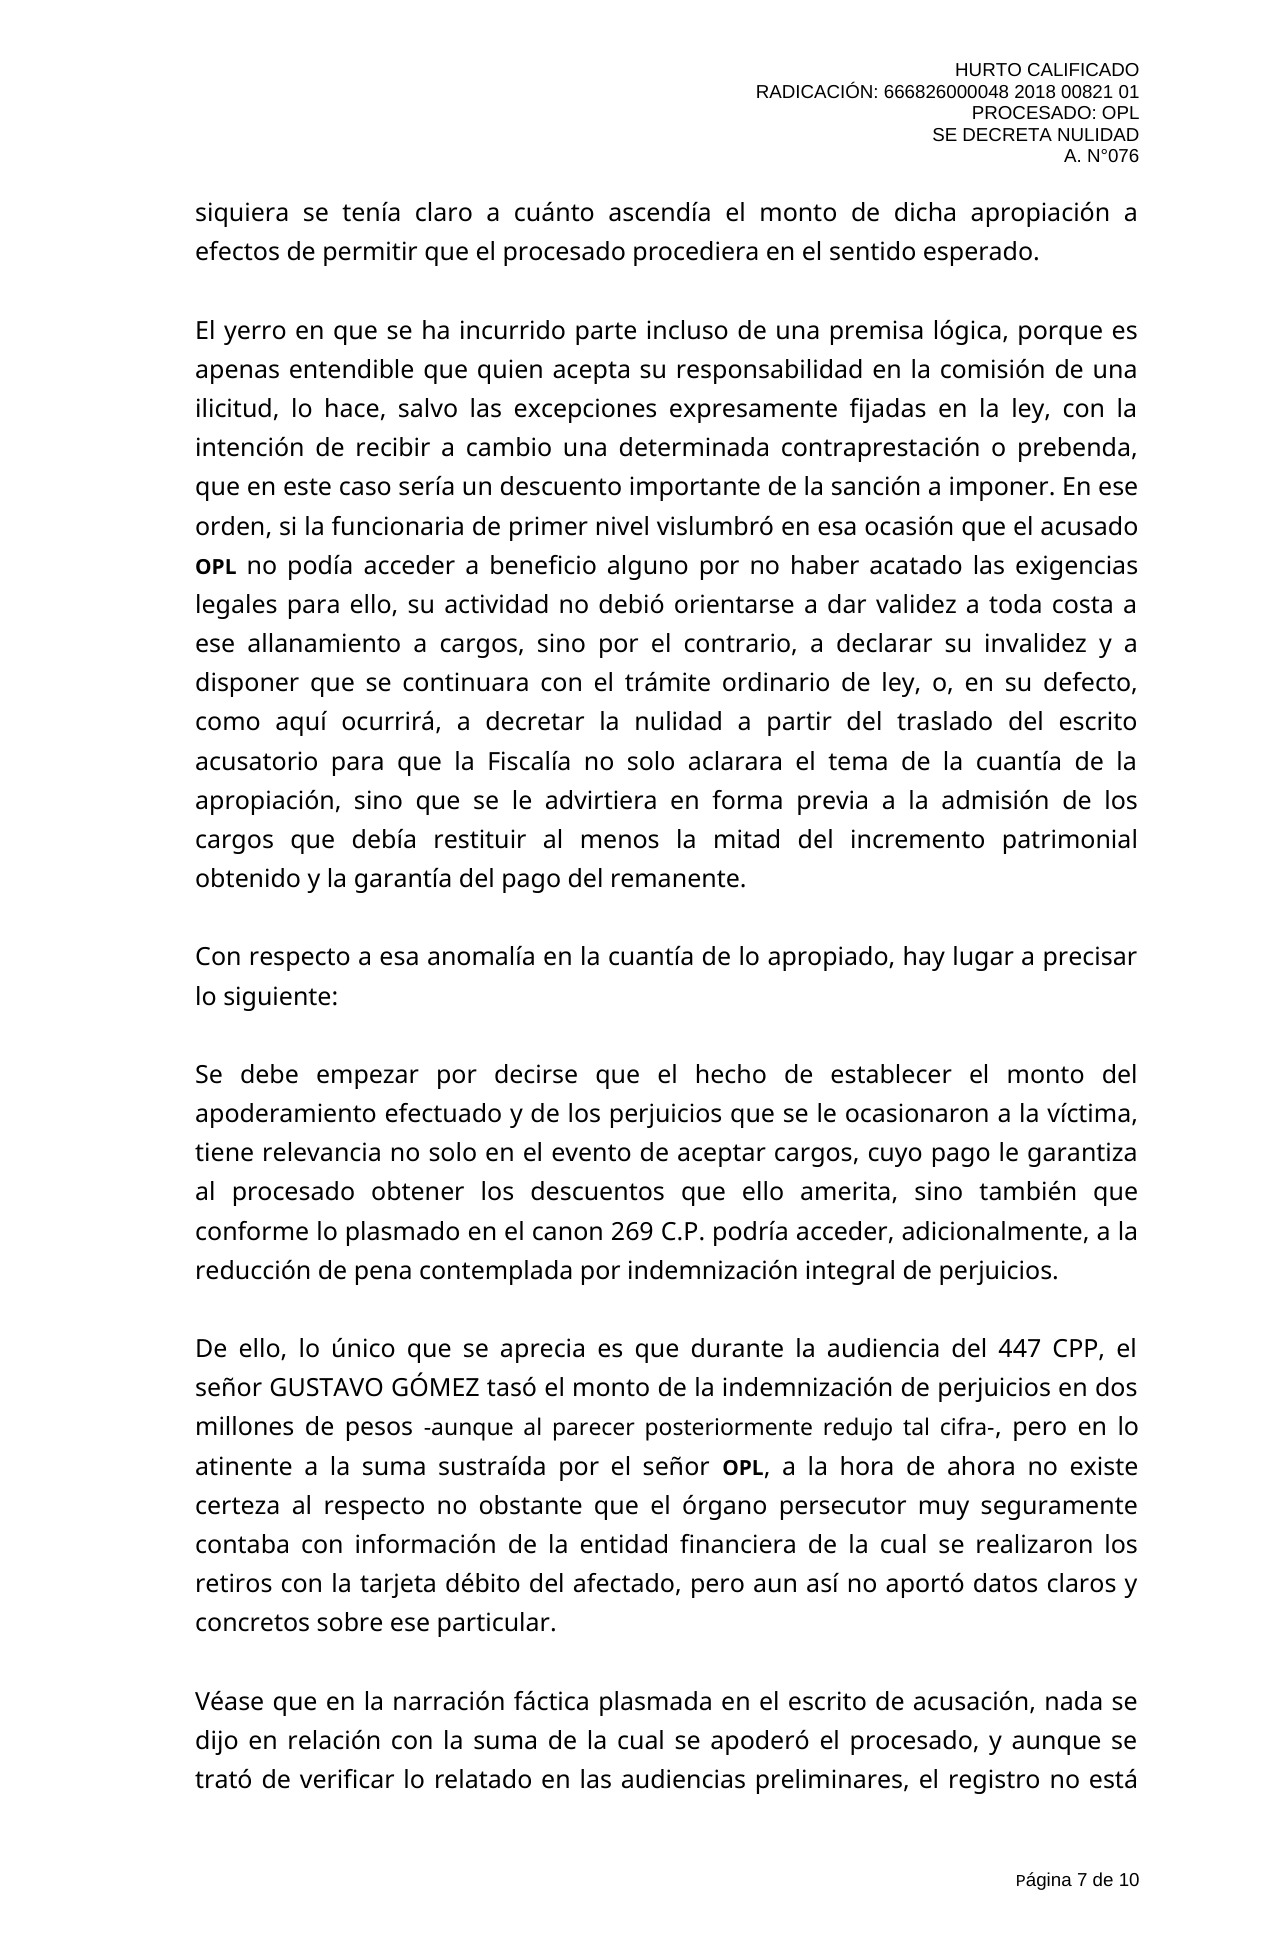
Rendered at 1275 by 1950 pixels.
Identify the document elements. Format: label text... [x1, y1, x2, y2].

text De ello, lo único que se aprecia es que durante la audiencia del 447 CPP, el señor GUSTAVO GÓMEZ tasó el monto de la indemnización de perjuicios en dos millones de pesos -aunque al parecer posteriormente redujo tal cifra-, pero en lo atinente a la suma sustraída por el señor OPL, a la hora de ahora no existe certeza al respecto no obstante que el órgano persecutor muy seguramente contaba con información de la entidad financiera de la cual se realizaron los retiros con la tarjeta débito del afectado, pero aun así no aportó datos claros y concretos sobre ese particular. [195, 1331, 1139, 1639]
text El yerro en que se ha incurrido parte incluso de una premisa lógica, porque es apenas entendible que quien acepta su responsabilidad en la comisión de una ilicitud, lo hace, salvo las excepciones expresamente fijadas en la ley, con la intención de recibir a cambio una determinada contraprestación o prebenda, que en este caso sería un descuento importante de la sanción a imponer. En ese orden, si la funcionaria de primer nivel vislumbró en esa ocasión que el acusado OPL no podía acceder a beneficio alguno por no haber acatado las exigencias legales para ello, su actividad no debió orientarse a dar validez a toda costa a ese allanamiento a cargos, sino por el contrario, a declarar su invalidez y a disponer que se continuara con el trámite ordinario de ley, o, en su defecto, como aquí ocurrirá, a decretar la nulidad a partir del traslado del escrito acusatorio para que la Fiscalía no solo aclarara el tema de la cuantía de la apropiación, sino que se le advirtiera en forma previa a la admisión de los cargos que debía restituir al menos la mitad del incremento patrimonial obtenido y la garantía del pago del remanente. [195, 312, 1139, 895]
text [195, 195, 1139, 268]
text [195, 1683, 1139, 1796]
text Con respecto a esa anomalía en la cuantía de lo apropiado, hay lugar a precisar lo siguiente: [195, 939, 1139, 1012]
text Se debe empezar por decirse que el hecho de establecer el monto del apoderamiento efectuado y de los perjuicios que se le ocasionaron a la víctima, tiene relevancia no solo en el evento de aceptar cargos, cuyo pago le garantiza al procesado obtener los descuentos que ello amerita, sino también que conforme lo plasmado en el canon 269 C.P. podría acceder, adicionalmente, a la reducción de pena contemplada por indemnización integral de perjuicios. [195, 1057, 1139, 1286]
